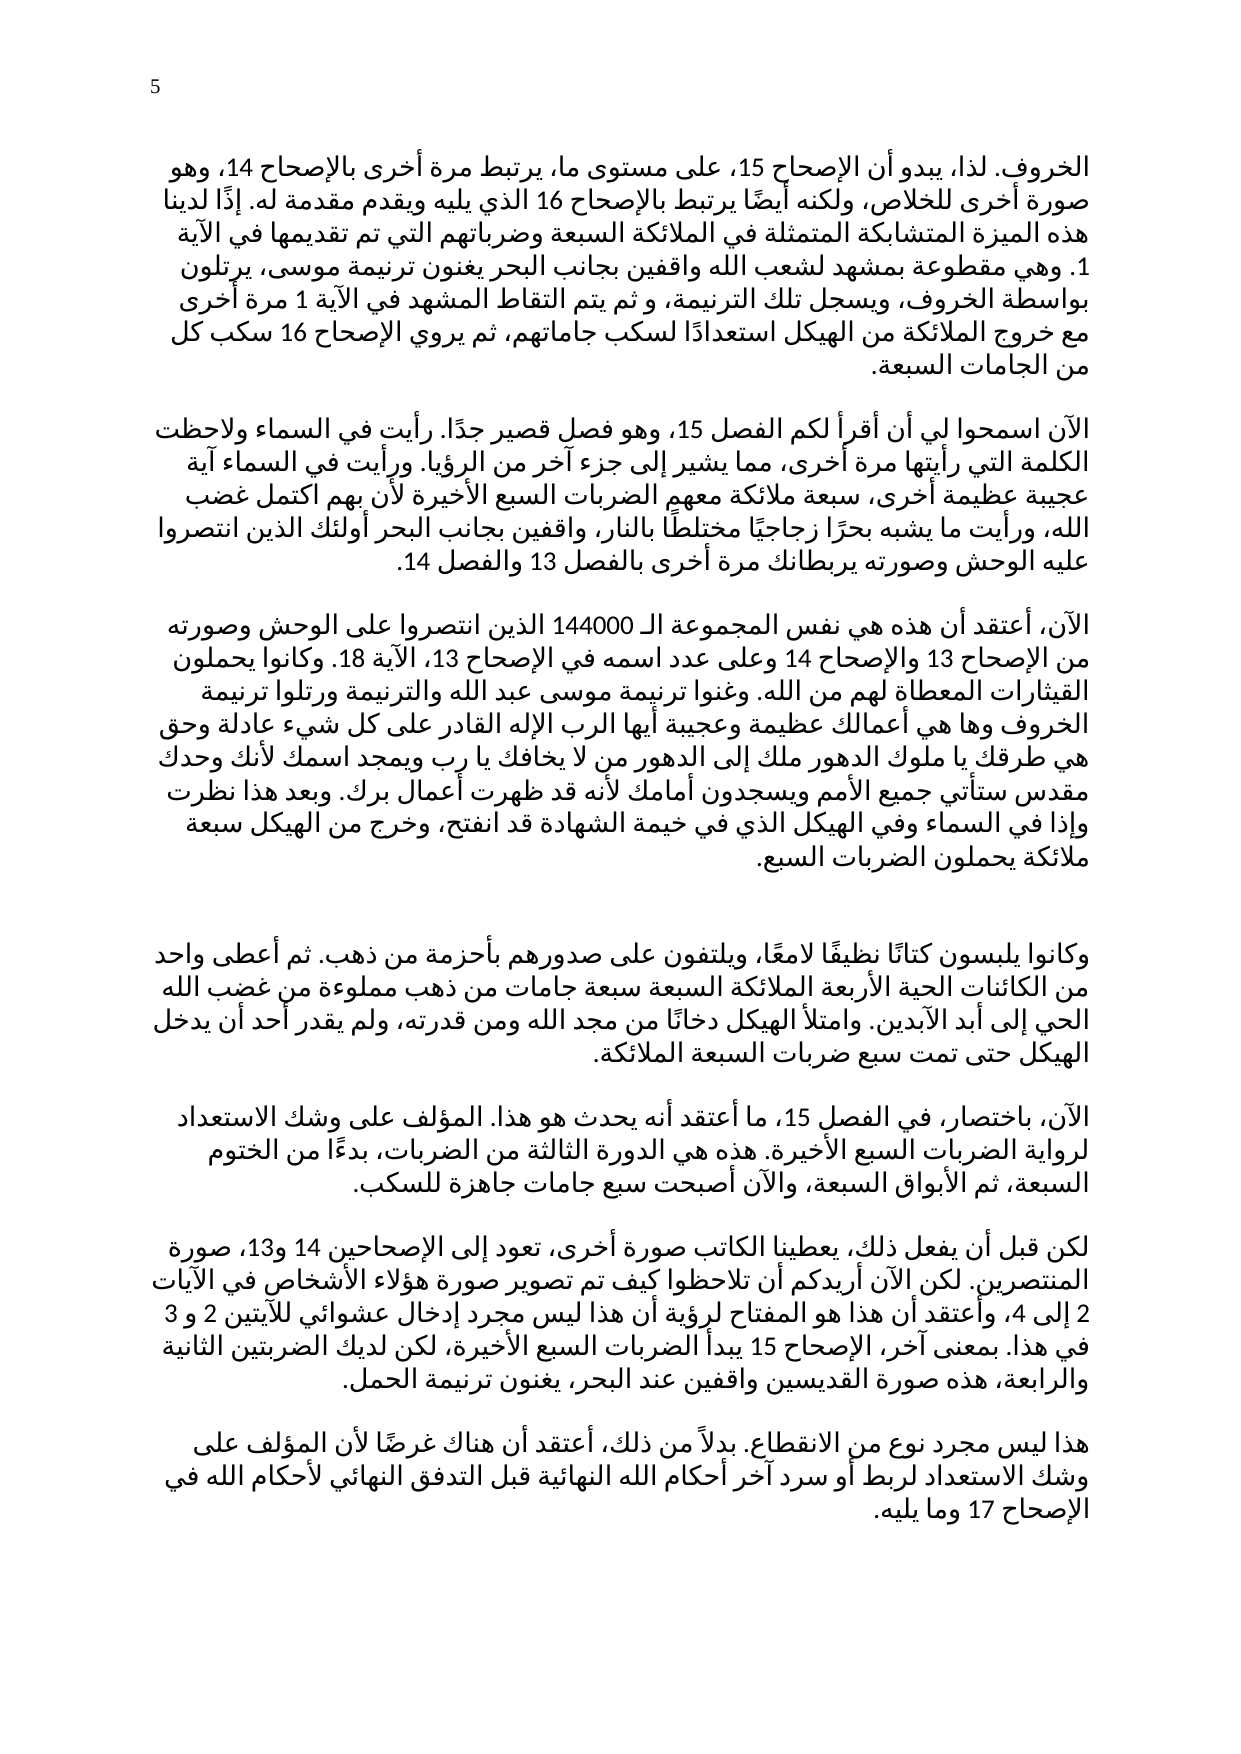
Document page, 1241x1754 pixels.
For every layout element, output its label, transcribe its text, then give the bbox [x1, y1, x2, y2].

text لكن قبل أن يفعل ذلك، يعطينا الكاتب صورة أخرى، تعود إلى الإصحاحين 14 و13، صورة المنتصرين. لكن الآن أريدكم أن تلاحظوا كيف تم تصوير صورة هؤلاء الأشخاص في الآيات 2 إلى 4، وأعتقد أن هذا هو المفتاح لرؤية أن هذا ليس مجرد إدخال عشوائي للآيتين 2 و 3 في هذا. بمعنى آخر، الإصحاح 15 يبدأ الضربات السبع الأخيرة، لكن لديك الضربتين الثانية والرابعة، هذه صورة القديسين واقفين عند البحر، يغنون ترنيمة الحمل. [150, 1230, 1090, 1395]
text وكانوا يلبسون كتانًا نظيفًا لامعًا، ويلتفون على صدورهم بأحزمة من ذهب. ثم أعطى واحد من الكائنات الحية الأربعة الملائكة السبعة سبعة جامات من ذهب مملوءة من غضب الله الحي إلى أبد الآبدين. وامتلأ الهيكل دخانًا من مجد الله ومن قدرته، ولم يقدر أحد أن يدخل الهيكل حتى تمت سبع ضربات السبعة الملائكة. [150, 937, 1090, 1069]
text هذا ليس مجرد نوع من الانقطاع. بدلاً من ذلك، أعتقد أن هناك غرضًا لأن المؤلف على وشك الاستعداد لربط أو سرد آخر أحكام الله النهائية قبل التدفق النهائي لأحكام الله في الإصحاح 17 وما يليه. [150, 1427, 1090, 1526]
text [150, 150, 1090, 381]
text الآن، باختصار، في الفصل 15، ما أعتقد أنه يحدث هو هذا. المؤلف على وشك الاستعداد لرواية الضربات السبع الأخيرة. هذه هي الدورة الثالثة من الضربات، بدءًا من الختوم السبعة، ثم الأبواق السبعة، والآن أصبحت سبع جامات جاهزة للسكب. [150, 1100, 1090, 1199]
text الآن، أعتقد أن هذه هي نفس المجموعة الـ 144000 الذين انتصروا على الوحش وصورته من الإصحاح 13 والإصحاح 14 وعلى عدد اسمه في الإصحاح 13، الآية 18. وكانوا يحملون القيثارات المعطاة لهم من الله. وغنوا ترنيمة موسى عبد الله والترنيمة ورتلوا ترنيمة الخروف وها هي أعمالك عظيمة وعجيبة أيها الرب الإله القادر على كل شيء عادلة وحق هي طرقك يا ملوك الدهور ملك إلى الدهور من لا يخافك يا رب ويمجد اسمك لأنك وحدك مقدس ستأتي جميع الأمم ويسجدون أمامك لأنه قد ظهرت أعمال برك. وبعد هذا نظرت وإذا في السماء وفي الهيكل الذي في خيمة الشهادة قد انفتح، وخرج من الهيكل سبعة ملائكة يحملون الضربات السبع. [150, 608, 1090, 873]
text الآن اسمحوا لي أن أقرأ لكم الفصل 15، وهو فصل قصير جدًا. رأيت في السماء ولاحظت الكلمة التي رأيتها مرة أخرى، مما يشير إلى جزء آخر من الرؤيا. ورأيت في السماء آية عجيبة عظيمة أخرى، سبعة ملائكة معهم الضربات السبع الأخيرة لأن بهم اكتمل غضب الله، ورأيت ما يشبه بحرًا زجاجيًا مختلطًا بالنار، واقفين بجانب البحر أولئك الذين انتصروا عليه الوحش وصورته يربطانك مرة أخرى بالفصل 13 والفصل 14. [150, 412, 1090, 577]
